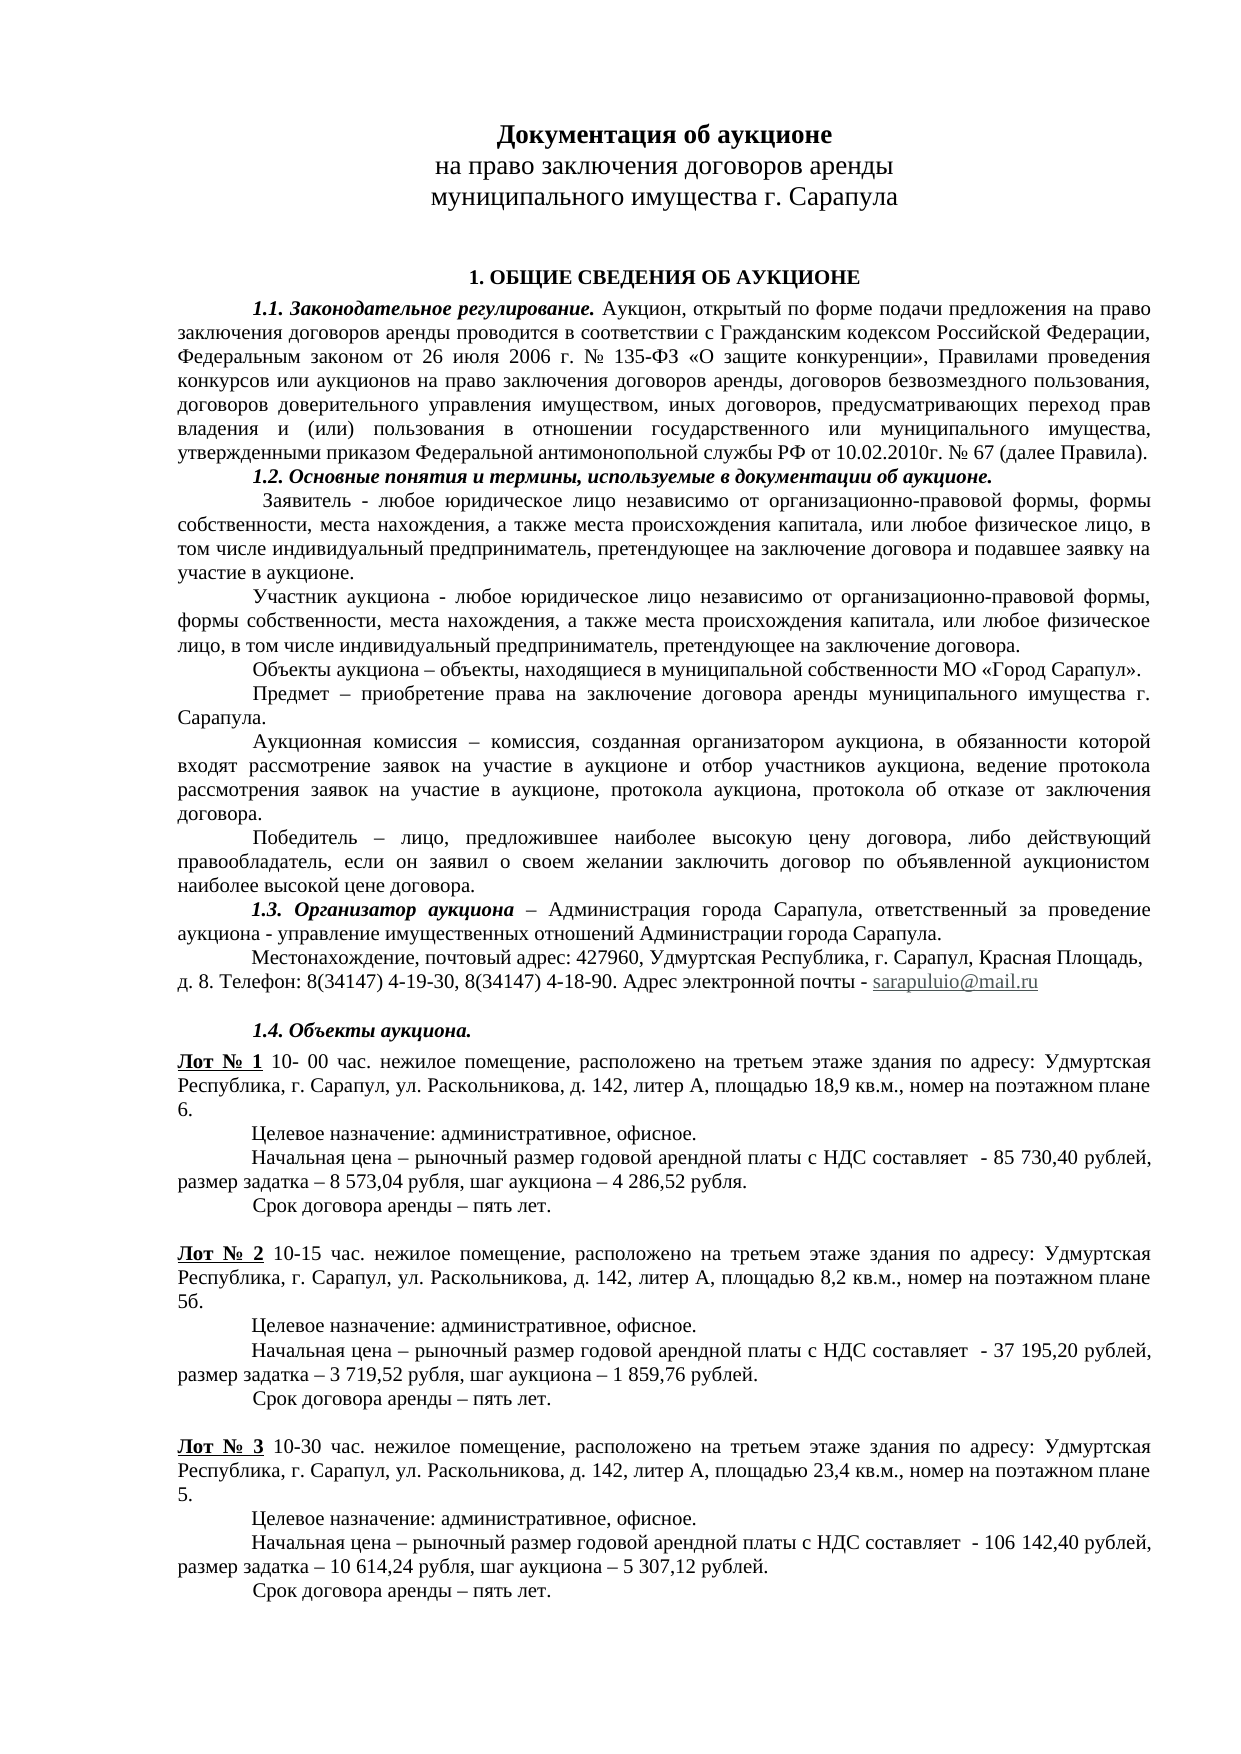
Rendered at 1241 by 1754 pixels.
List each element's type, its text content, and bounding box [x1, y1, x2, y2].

text на право заключения договоров аренды [177, 149, 1152, 180]
text муниципального имущества г. Сарапула [177, 180, 1152, 212]
text Лот № 1 10- 00 час. нежилое помещение, расположено на третьем этаже здания по адресу: Удмуртская Республика, г. Сарапул, ул. Раскольникова, д. 142, литер А, площадью 18,9 кв.м., номер на поэтажном плане 6. [177, 1049, 1152, 1121]
text Предмет – приобретение права на заключение договора аренды муниципального имущества г. Сарапула. [177, 681, 1152, 729]
text Срок договора аренды – пять лет. [177, 1193, 1152, 1217]
subtitle 1. ОБЩИЕ СВЕДЕНИЯ ОБ АУКЦИОНЕ [177, 265, 1152, 289]
text Лот № 3 10-30 час. нежилое помещение, расположено на третьем этаже здания по адресу: Удмуртская Республика, г. Сарапул, ул. Раскольникова, д. 142, литер А, площадью 23,4 кв.м., номер на поэтажном плане 5. [177, 1434, 1152, 1506]
text Аукционная комиссия – комиссия, созданная организатором аукциона, в обязанности которой входят рассмотрение заявок на участие в аукционе и отбор участников аукциона, ведение протокола рассмотрения заявок на участие в аукционе, протокола аукциона, протокола об отказе от заключения договора. [177, 729, 1152, 825]
text Целевое назначение: административное, офисное. [177, 1313, 1152, 1337]
text Целевое назначение: административное, офисное. [177, 1506, 1152, 1530]
text Лот № 2 10-15 час. нежилое помещение, расположено на третьем этаже здания по адресу: Удмуртская Республика, г. Сарапул, ул. Раскольникова, д. 142, литер А, площадью 8,2 кв.м., номер на поэтажном плане 5б. [177, 1241, 1152, 1313]
text Срок договора аренды – пять лет. [177, 1578, 1152, 1602]
text Документация об аукционе [177, 118, 1152, 149]
text 1.1. Законодательное регулирование. Аукцион, открытый по форме подачи предложения на право заключения договоров аренды проводится в соответствии с Гражданским кодексом Российской Федерации, Федеральным законом от 26 июля . № 135-ФЗ «О защите конкуренции», Правилами проведения конкурсов или аукционов на право заключения договоров аренды, договоров безвозмездного пользования, договоров доверительного управления имуществом, иных договоров, предусматривающих переход прав владения и (или) пользования в отношении государственного или муниципального имущества, утвержденными приказом Федеральной антимонопольной службы РФ от 10.02.2010г. № 67 (далее Правила). [177, 296, 1152, 464]
text Победитель – лицо, предложившее наиболее высокую цену договора, либо действующий правообладатель, если он заявил о своем желании заключить договор по объявленной аукционистом наиболее высокой цене договора. [177, 825, 1152, 897]
text Объекты аукциона – объекты, находящиеся в муниципальной собственности МО «Город Сарапул». [177, 657, 1152, 681]
text Местонахождение, почтовый адрес: 427960, Удмуртская Республика, г. Сарапул, Красная Площадь, д. 8. Телефон: 8(34147) 4-19-30, 8(34147) 4-18-90. Адрес электронной почты - sarapuluio@mail.ru [177, 945, 1152, 993]
text Заявитель - любое юридическое лицо независимо от организационно-правовой формы, формы собственности, места нахождения, а также места происхождения капитала, или любое физическое лицо, в том числе индивидуальный предприниматель, претендующее на заключение договора и подавшее заявку на участие в аукционе. [177, 488, 1152, 584]
text Участник аукциона - любое юридическое лицо независимо от организационно-правовой формы, формы собственности, места нахождения, а также места происхождения капитала, или любое физическое лицо, в том числе индивидуальный предприниматель, претендующее на заключение договора. [177, 584, 1152, 657]
text Целевое назначение: административное, офисное. [177, 1121, 1152, 1145]
text Срок договора аренды – пять лет. [177, 1386, 1152, 1410]
text 1.3. Организатор аукциона – Администрация города Сарапула, ответственный за проведение аукциона - управление имущественных отношений Администрации города Сарапула. [177, 897, 1152, 945]
text Начальная цена – рыночный размер годовой арендной платы с НДС составляет - 106 142,40 рублей, размер задатка – 10 614,24 рубля, шаг аукциона – 5 307,12 рублей. [177, 1530, 1152, 1578]
text Начальная цена – рыночный размер годовой арендной платы с НДС составляет - 37 195,20 рублей, размер задатка – 3 719,52 рубля, шаг аукциона – 1 859,76 рублей. [177, 1337, 1152, 1386]
text Начальная цена – рыночный размер годовой арендной платы с НДС составляет - 85 730,40 рублей, размер задатка – 8 573,04 рубля, шаг аукциона – 4 286,52 рубля. [177, 1145, 1152, 1193]
text 1.2. Основные понятия и термины, используемые в документации об аукционе. [177, 464, 1152, 488]
subtitle 1.4. Объекты аукциона. [177, 1018, 1152, 1042]
